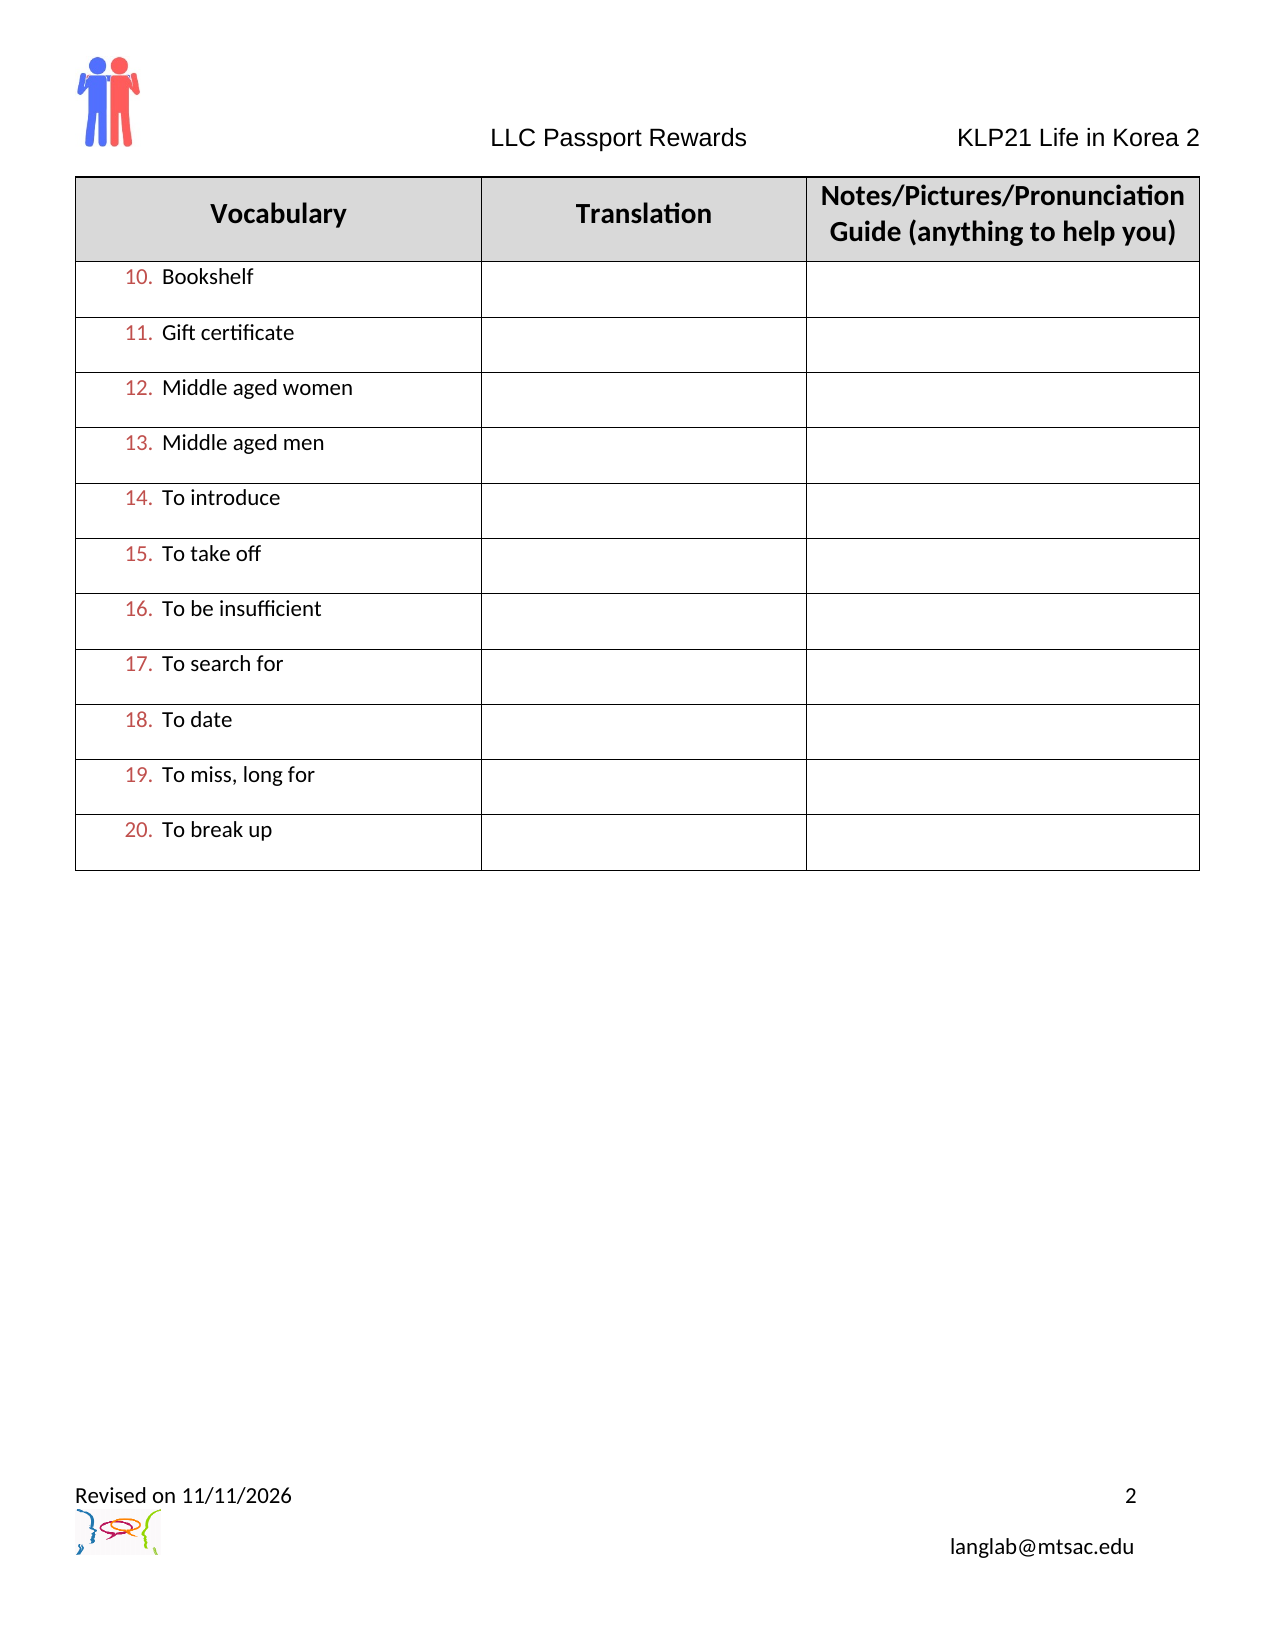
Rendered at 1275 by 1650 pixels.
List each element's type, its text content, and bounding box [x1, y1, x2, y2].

table_cell [807, 484, 1199, 538]
table_cell [482, 318, 806, 372]
table_cell [482, 428, 806, 482]
table_cell [807, 815, 1199, 870]
table_cell [482, 760, 806, 814]
table_cell To introduce [76, 484, 481, 538]
table_cell To break up [76, 815, 481, 870]
table_cell Middle aged men [76, 428, 481, 482]
table_cell [807, 650, 1199, 704]
table_cell Gift certificate [76, 318, 481, 372]
table_cell To search for [76, 650, 481, 704]
table_cell Middle aged women [76, 373, 481, 427]
table_header Vocabulary [76, 178, 481, 261]
table_cell [482, 373, 806, 427]
picture [75, 56, 141, 147]
table_cell [482, 815, 806, 870]
table_cell [807, 262, 1199, 317]
table_cell [807, 428, 1199, 482]
table_header Notes/Pictures/Pronunciation Guide (anything to help you) [807, 178, 1199, 261]
table_header Translation [482, 178, 806, 261]
table_cell [807, 760, 1199, 814]
table_cell [482, 484, 806, 538]
table_cell [482, 262, 806, 317]
table_cell [482, 650, 806, 704]
table_cell To take off [76, 539, 481, 593]
table_cell [482, 539, 806, 593]
table_cell [482, 705, 806, 759]
table_cell [807, 539, 1199, 593]
table_cell [807, 705, 1199, 759]
table_cell [807, 318, 1199, 372]
table_cell [807, 373, 1199, 427]
picture [75, 1509, 161, 1555]
table_cell [482, 594, 806, 648]
table_cell To date [76, 705, 481, 759]
table_cell To miss, long for [76, 760, 481, 814]
table_cell To be insufficient [76, 594, 481, 648]
table_cell [807, 594, 1199, 648]
table_cell Bookshelf [76, 262, 481, 317]
